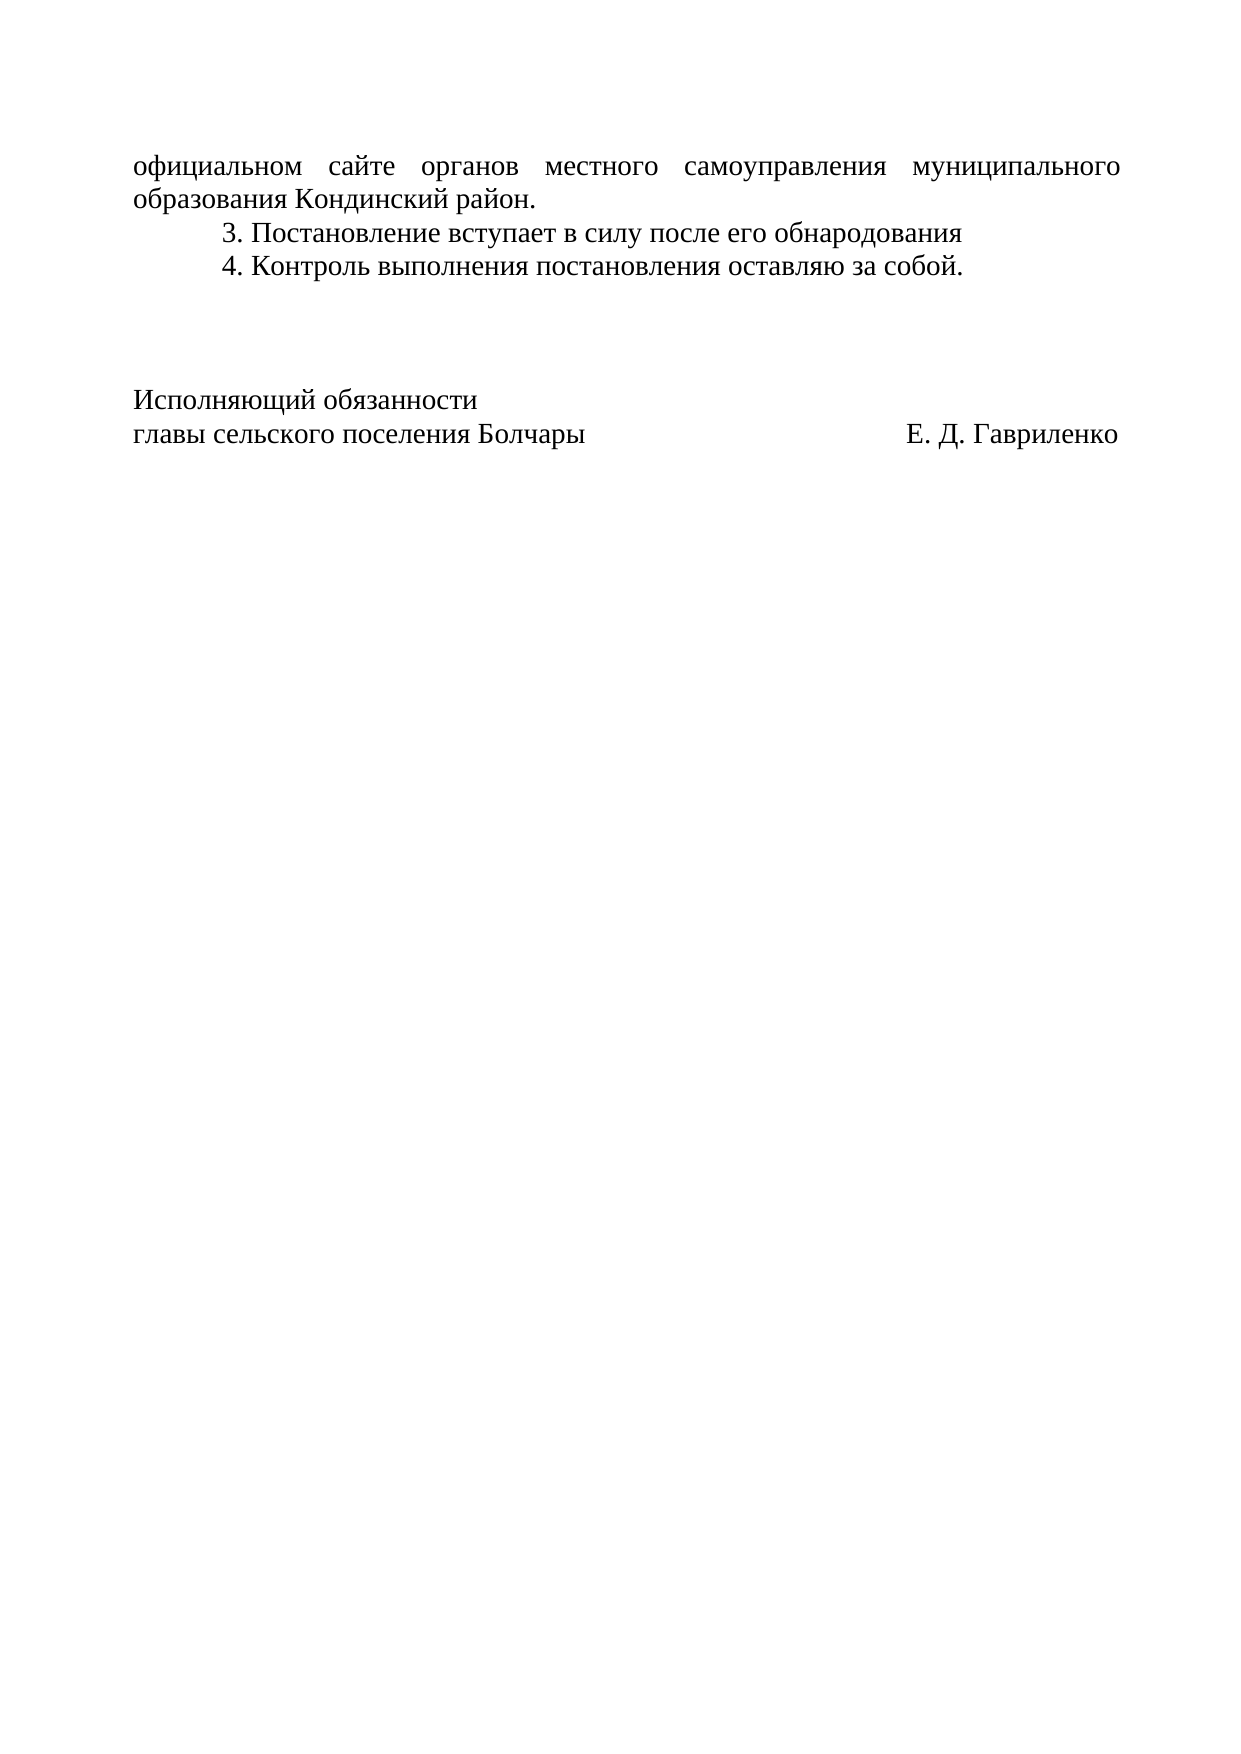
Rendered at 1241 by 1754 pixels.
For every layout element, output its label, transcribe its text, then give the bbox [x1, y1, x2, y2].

text 3. Постановление вступает в силу после его обнародования [133, 215, 1122, 248]
text главы сельского поселения Болчары Е. Д. Гавриленко [133, 416, 1122, 449]
text Исполняющий обязанности [133, 382, 1122, 416]
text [133, 148, 1122, 215]
text 4. Контроль выполнения постановления оставляю за собой. [133, 248, 1122, 282]
